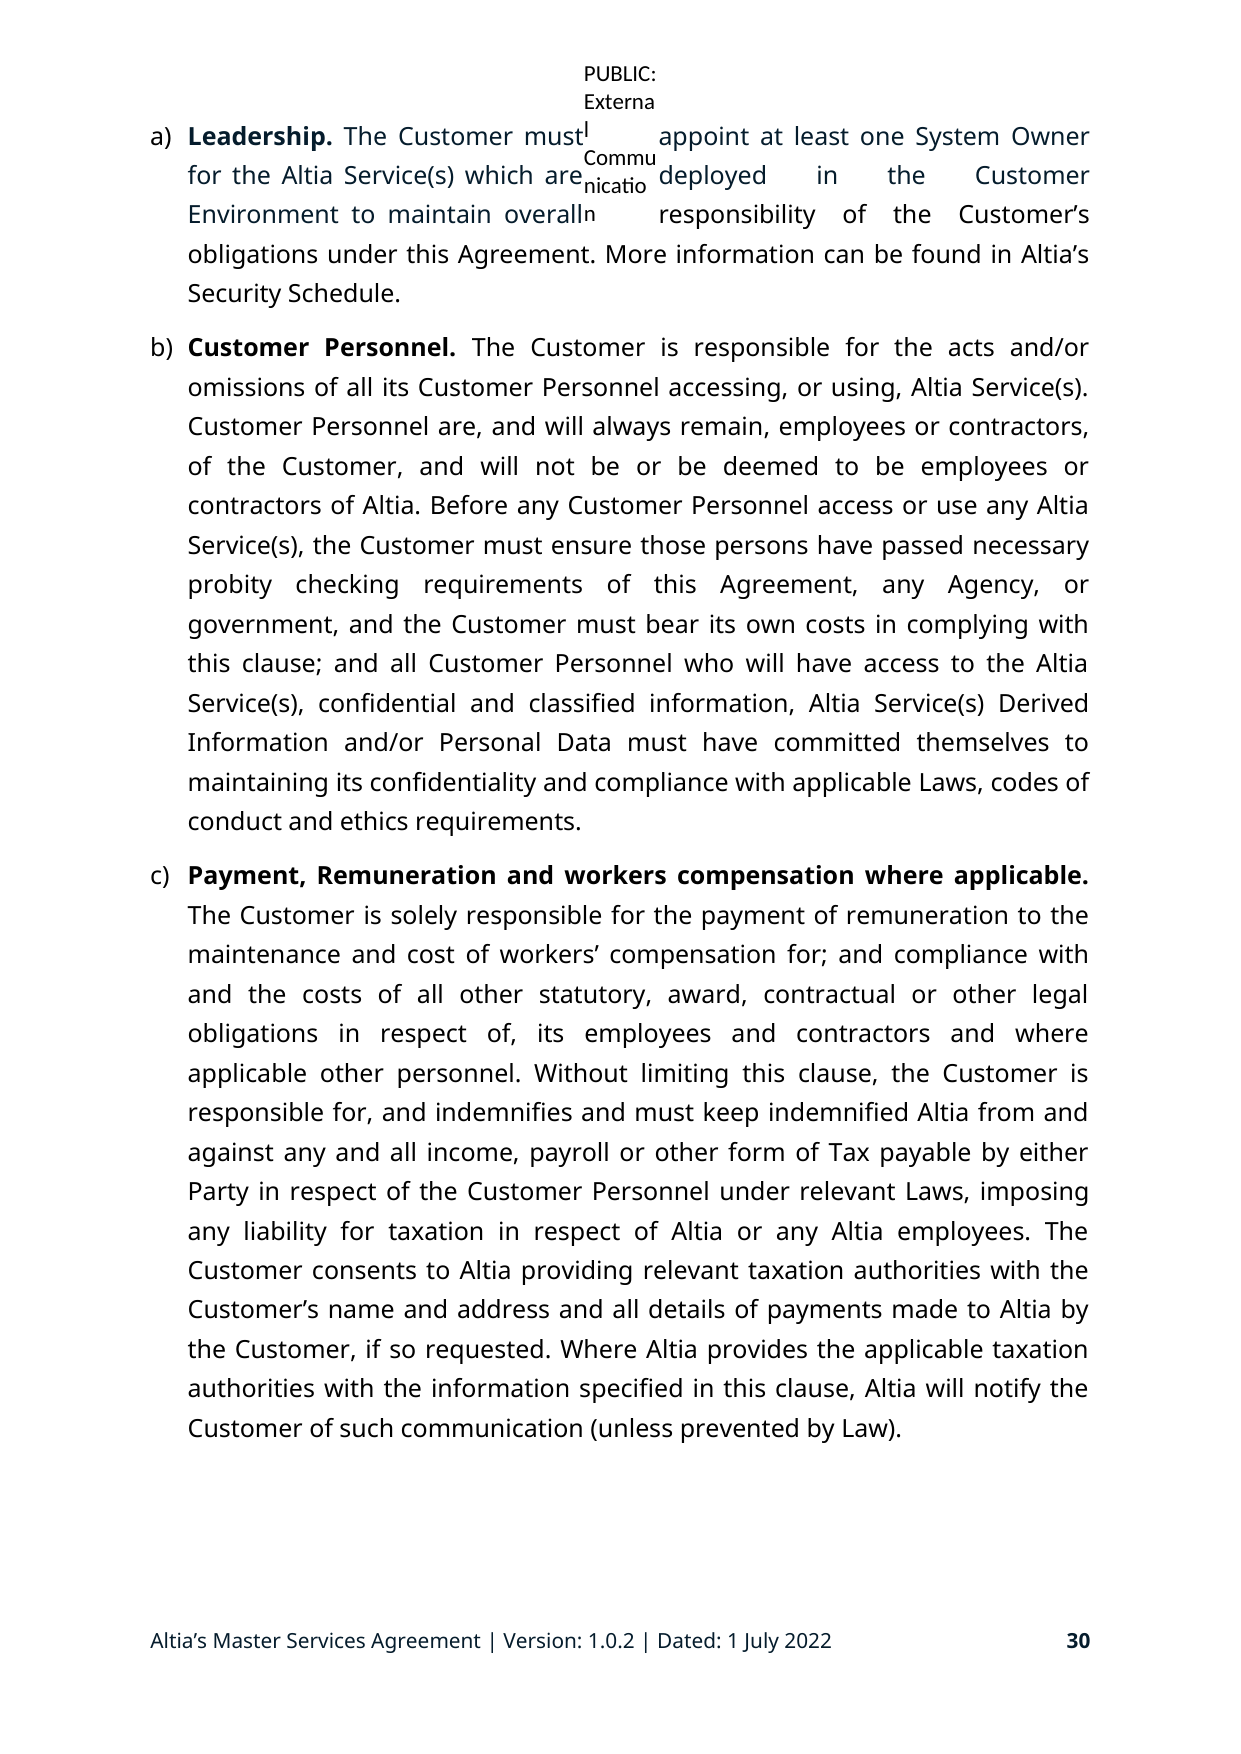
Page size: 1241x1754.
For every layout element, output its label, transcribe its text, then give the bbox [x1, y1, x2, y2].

list Customer Personnel. The Customer is responsible for the acts and/or omissions of all its Customer Personnel accessing, or using, Altia Service(s). Customer Personnel are, and will always remain, employees or contractors, of the Customer, and will not be or be deemed to be employees or contractors of Altia. Before any Customer Personnel access or use any Altia Service(s), the Customer must ensure those persons have passed necessary probity checking requirements of this Agreement, any Agency, or government, and the Customer must bear its own costs in complying with this clause; and all Customer Personnel who will have access to the Altia Service(s), confidential and classified information, Altia Service(s) Derived Information and/or Personal Data must have committed themselves to maintaining its confidentiality and compliance with applicable Laws, codes of conduct and ethics requirements. [150, 330, 1090, 838]
list Leadership. The Customer must appoint at least one System Owner for the Altia Service(s) which are deployed in the Customer Environment to maintain overall responsibility of the Customer’s obligations under this Agreement. More information can be found in Altia’s Security Schedule. [150, 118, 1090, 310]
list Payment, Remuneration and workers compensation where applicable. The Customer is solely responsible for the payment of remuneration to the maintenance and cost of workers’ compensation for; and compliance with and the costs of all other statutory, award, contractual or other legal obligations in respect of, its employees and contractors and where applicable other personnel. Without limiting this clause, the Customer is responsible for, and indemnifies and must keep indemnified Altia from and against any and all income, payroll or other form of Tax payable by either Party in respect of the Customer Personnel under relevant Laws, imposing any liability for taxation in respect of Altia or any Altia employees. The Customer consents to Altia providing relevant taxation authorities with the Customer’s name and address and all details of payments made to Altia by the Customer, if so requested. Where Altia provides the applicable taxation authorities with the information specified in this clause, Altia will notify the Customer of such communication (unless prevented by Law). [150, 858, 1090, 1445]
